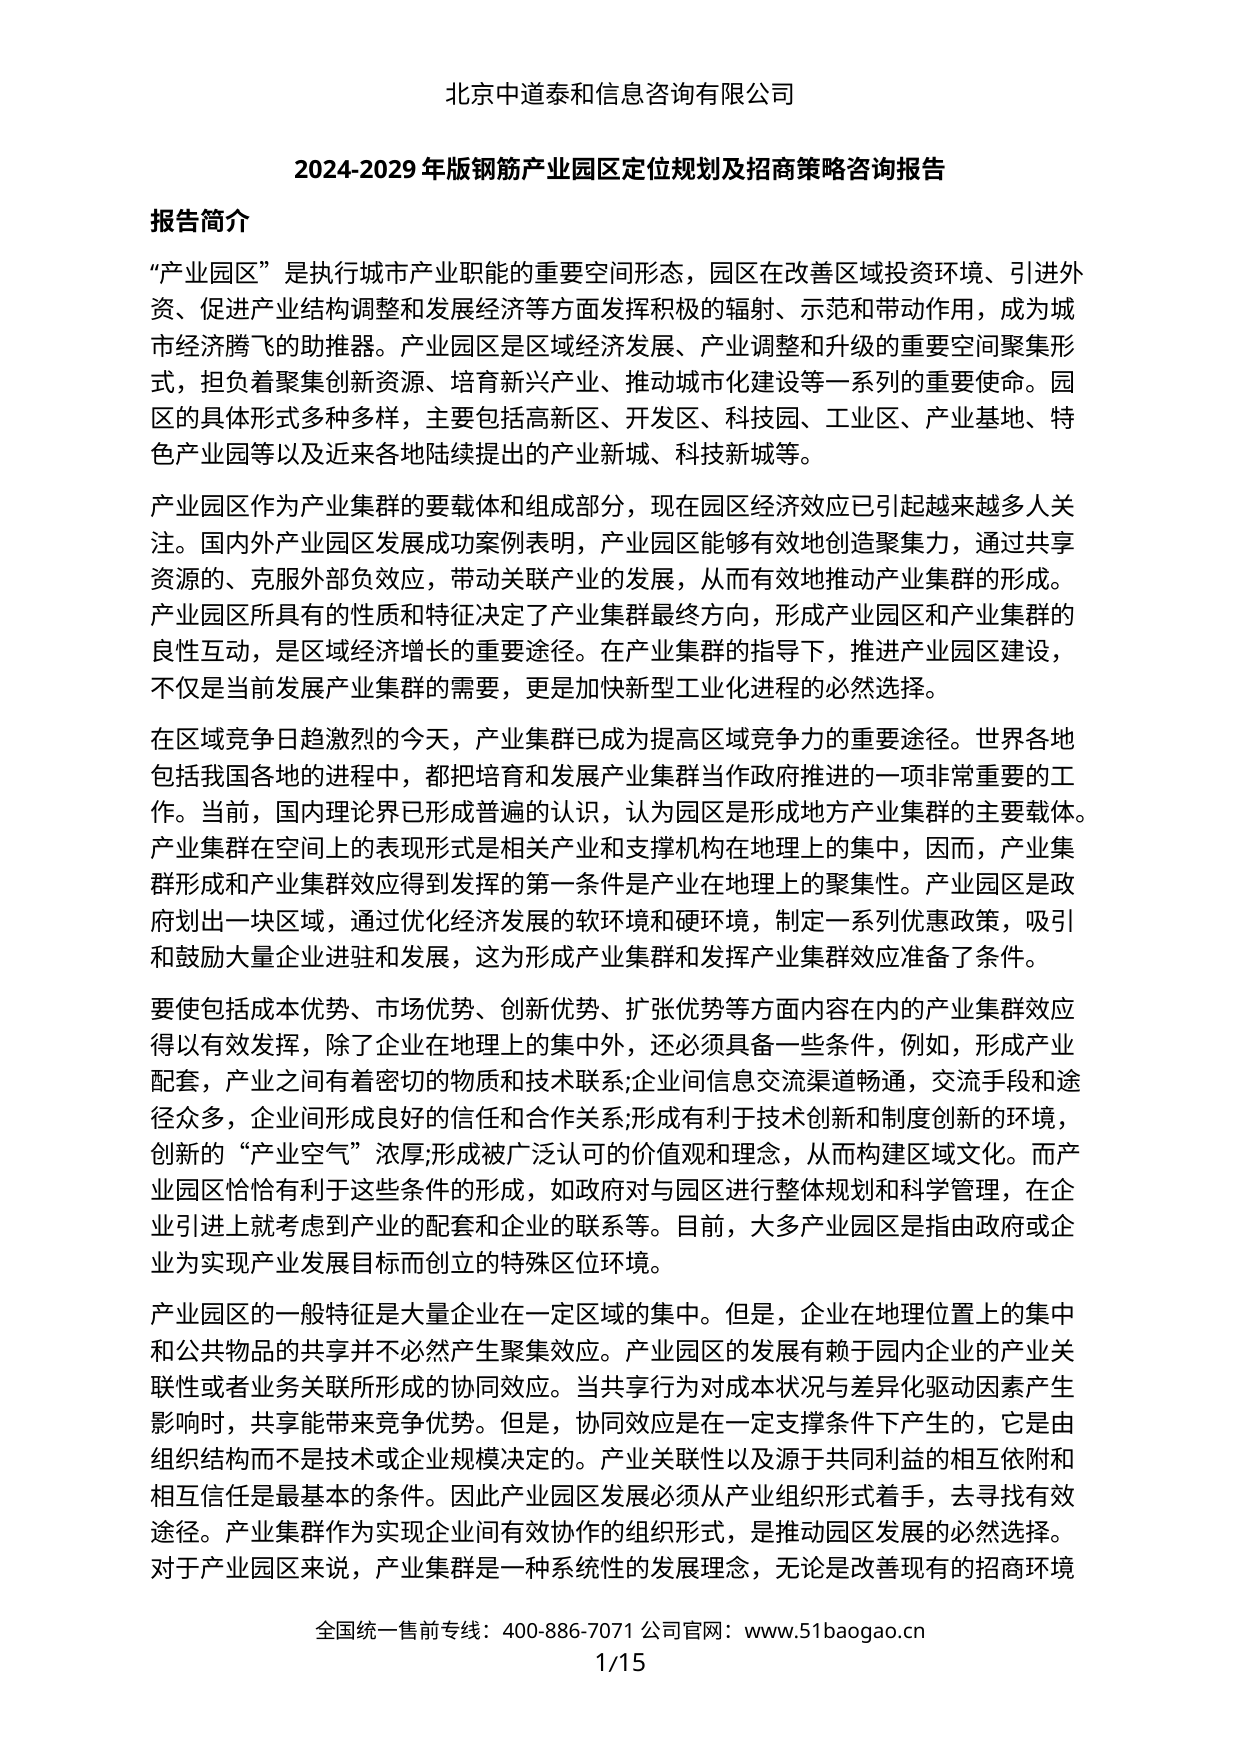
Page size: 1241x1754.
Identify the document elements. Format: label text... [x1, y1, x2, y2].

text 要使包括成本优势、市场优势、创新优势、扩张优势等方面内容在内的产业集群效应得以有效发挥，除了企业在地理上的集中外，还必须具备一些条件，例如，形成产业配套，产业之间有着密切的物质和技术联系;企业间信息交流渠道畅通，交流手段和途径众多，企业间形成良好的信任和合作关系;形成有利于技术创新和制度创新的环境，创新的“产业空气”浓厚;形成被广泛认可的价值观和理念，从而构建区域文化。而产业园区恰恰有利于这些条件的形成，如政府对与园区进行整体规划和科学管理，在企业引进上就考虑到产业的配套和企业的联系等。目前，大多产业园区是指由政府或企业为实现产业发展目标而创立的特殊区位环境。 [150, 989, 1090, 1279]
text 报告简介 [150, 202, 1090, 238]
text 在区域竞争日趋激烈的今天，产业集群已成为提高区域竞争力的重要途径。世界各地包括我国各地的进程中，都把培育和发展产业集群当作政府推进的一项非常重要的工作。当前，国内理论界已形成普遍的认识，认为园区是形成地方产业集群的主要载体。产业集群在空间上的表现形式是相关产业和支撑机构在地理上的集中，因而，产业集群形成和产业集群效应得到发挥的第一条件是产业在地理上的聚集性。产业园区是政府划出一块区域，通过优化经济发展的软环境和硬环境，制定一系列优惠政策，吸引和鼓励大量企业进驻和发展，这为形成产业集群和发挥产业集群效应准备了条件。 [150, 720, 1090, 974]
text “产业园区”是执行城市产业职能的重要空间形态，园区在改善区域投资环境、引进外资、促进产业结构调整和发展经济等方面发挥积极的辐射、示范和带动作用，成为城市经济腾飞的助推器。产业园区是区域经济发展、产业调整和升级的重要空间聚集形式，担负着聚集创新资源、培育新兴产业、推动城市化建设等一系列的重要使命。园区的具体形式多种多样，主要包括高新区、开发区、科技园、工业区、产业基地、特色产业园等以及近来各地陆续提出的产业新城、科技新城等。 [150, 254, 1090, 471]
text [150, 1295, 1090, 1585]
text 2024-2029年版钢筋产业园区定位规划及招商策略咨询报告 [150, 150, 1090, 186]
text 产业园区作为产业集群的要载体和组成部分，现在园区经济效应已引起越来越多人关注。国内外产业园区发展成功案例表明，产业园区能够有效地创造聚集力，通过共享资源的、克服外部负效应，带动关联产业的发展，从而有效地推动产业集群的形成。产业园区所具有的性质和特征决定了产业集群最终方向，形成产业园区和产业集群的良性互动，是区域经济增长的重要途径。在产业集群的指导下，推进产业园区建设，不仅是当前发展产业集群的需要，更是加快新型工业化进程的必然选择。 [150, 487, 1090, 704]
